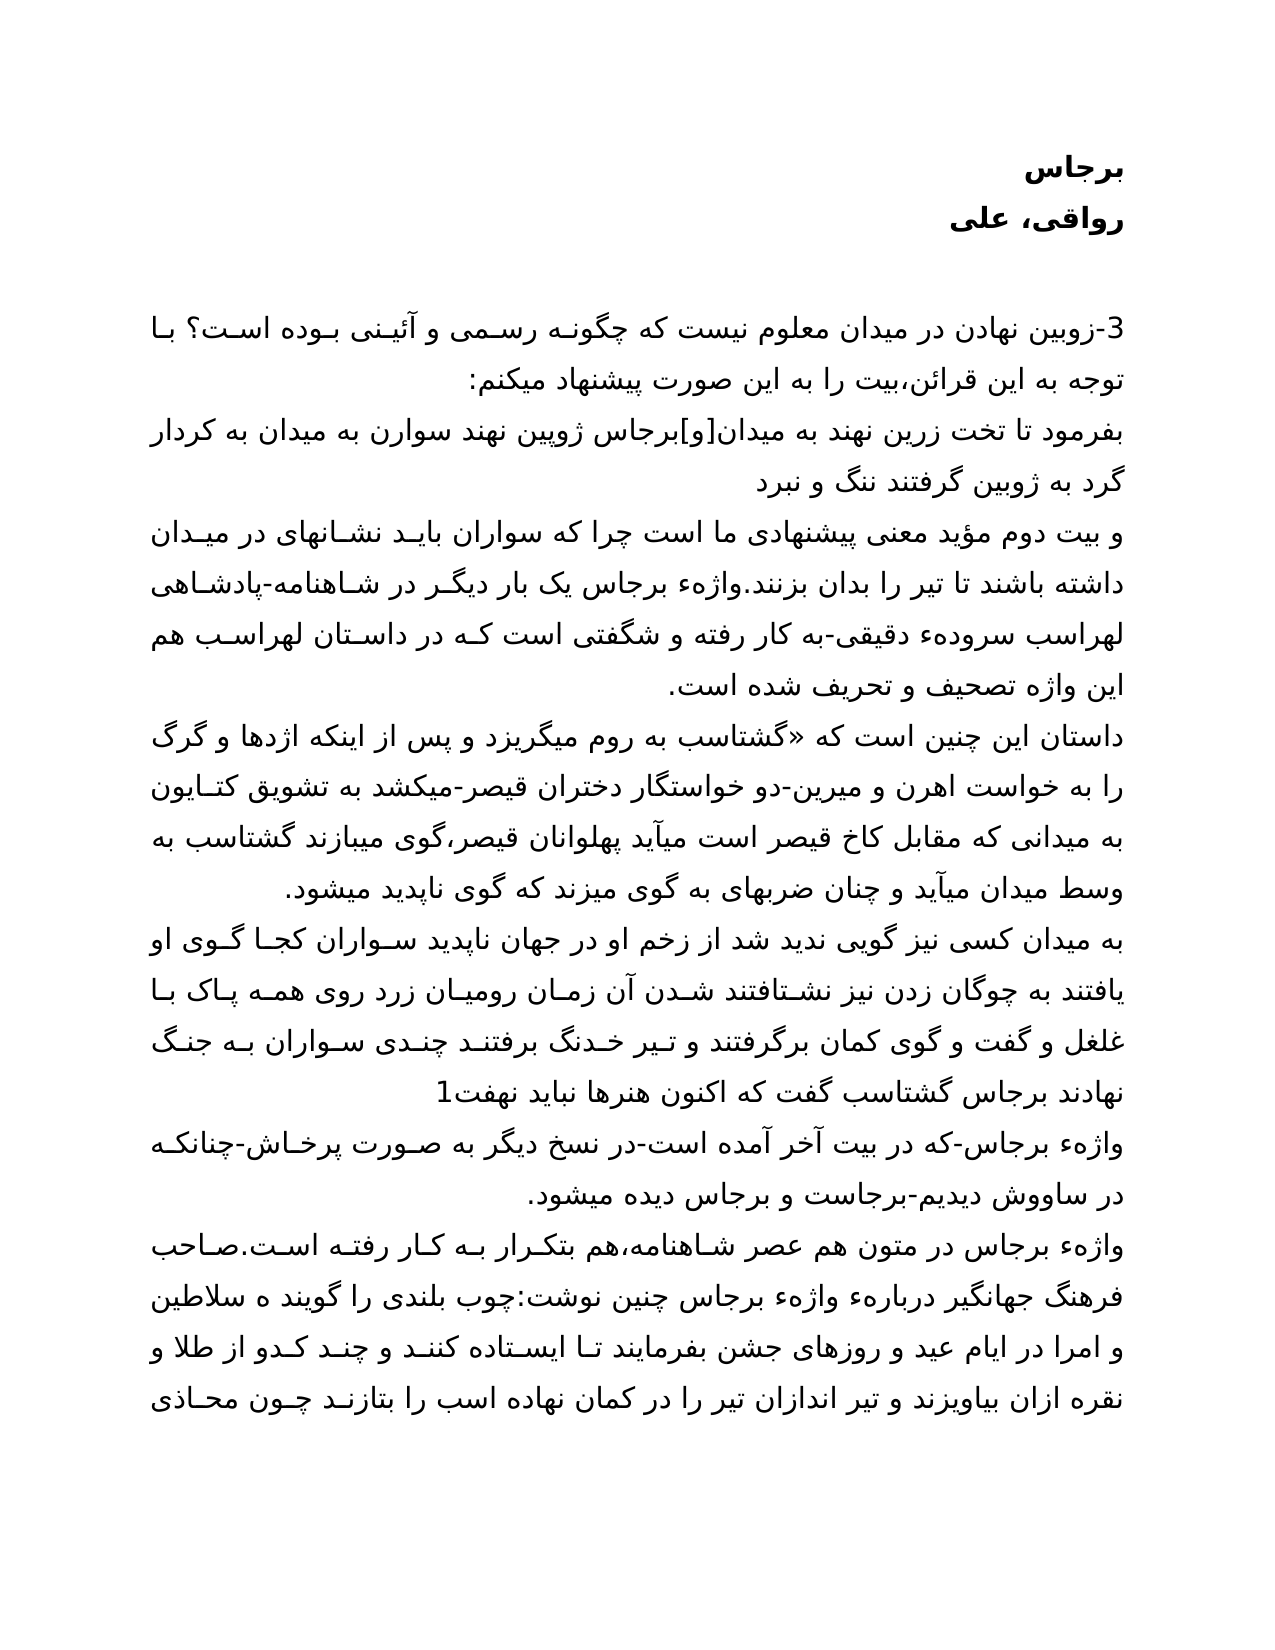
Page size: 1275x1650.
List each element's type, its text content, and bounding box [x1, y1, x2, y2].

text واژهء برجاس-که در بیت آخر آمده است-در نسخ دیگر به صورت پرخاش-چنانکه‏ در ساووش دیدیم-برجاست و برجاس دیده می‏شود. [150, 1126, 1125, 1211]
text بفرمود تا تخت زرین نهند به میدان‏[و]برجاس ژوپین نهند سوارن به میدان به کردار گرد به ژوبین گرفتند ننگ و نبرد [150, 413, 1125, 498]
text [150, 1228, 1125, 1415]
text داستان این چنین است که «گشتاسب به روم می‏گریزد و پس از اینکه اژدها و گرگ‏ را به خواست اهرن و میرین-دو خواستگار دختران قیصر-می‏کشد به تشویق کتایون به‏ میدانی که مقابل کاخ قیصر است می‏آید پهلوانان قیصر،گوی می‏بازند گشتاسب به وسط میدان می‏آید و چنان ضربه‏ای به گوی می‏زند که گوی ناپدید می‏شود. [150, 719, 1125, 906]
text برجاس [150, 150, 1125, 184]
text و بیت دوم مؤید معنی پیشنهادی ما است چرا که سواران باید نشانه‏ای در میدان داشته‏ باشند تا تیر را بدان بزنند.واژهء برجاس یک بار دیگر در شاهنامه-پادشاهی لهراسب‏ سرودهء دقیقی-به کار رفته و شگفتی است که در داستان لهراسب هم این واژه تصحیف و تحریف شده است. [150, 515, 1125, 702]
text 3-زوبین نهادن در میدان معلوم نیست که چگونه رسمی و آئینی بوده است؟ با توجه به این قرائن،بیت را به این صورت پیشنهاد می‏کنم: [150, 311, 1125, 396]
text رواقی، علی [150, 201, 1125, 235]
text به میدان کسی نیز گویی ندید شد از زخم او در جهان ناپدید سواران کجا گوی او یافتند به چوگان زدن نیز نشتافتند شدن آن زمان رومیان زرد روی‏ همه پاک با غلغل و گفت و گوی‏ کمان برگرفتند و تیر خدنگ‏ برفتند چندی سواران به جنگ‏ نهادند برجاس گشتاسب گفت‏ که اکنون هنرها نباید نهفت‏1 [150, 923, 1125, 1109]
